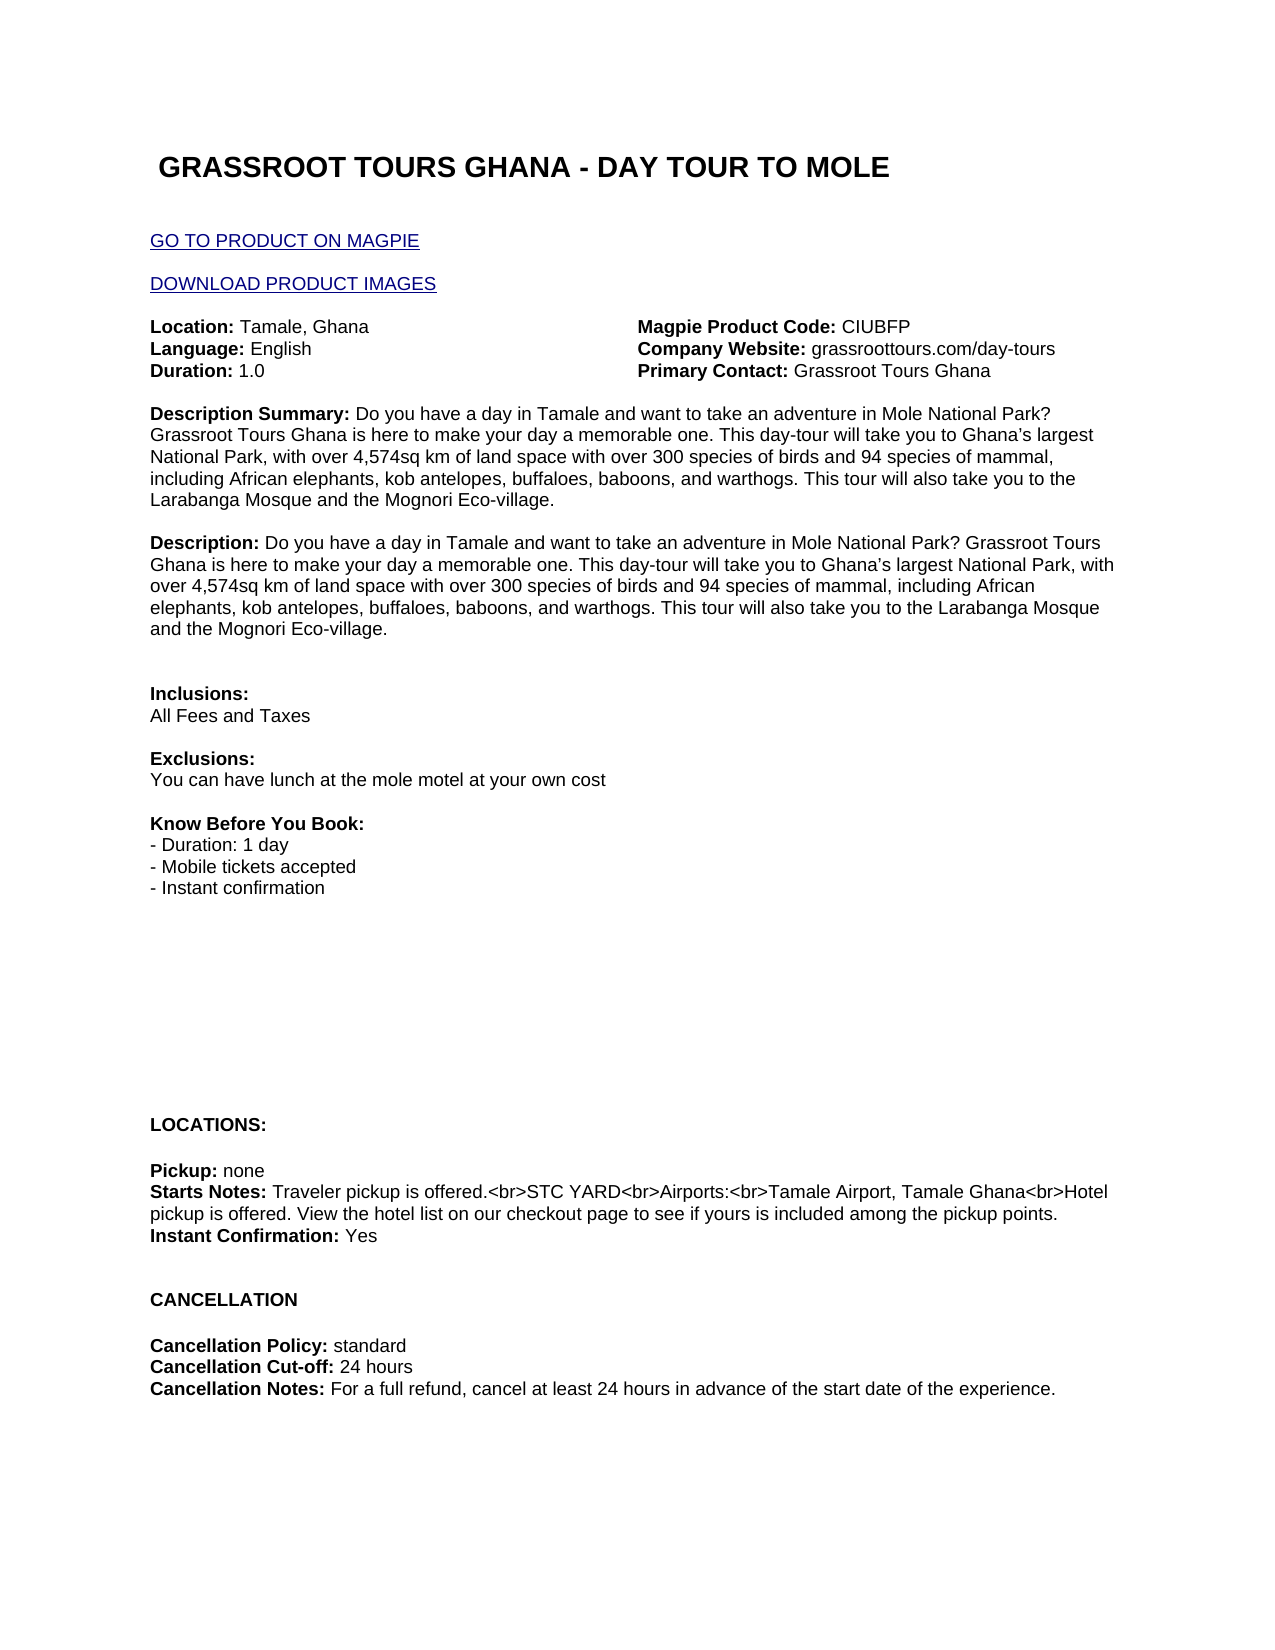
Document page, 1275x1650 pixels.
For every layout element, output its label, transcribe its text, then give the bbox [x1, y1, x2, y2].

table_header Magpie Product Code: CIUBFP Company Website: grassroottours.com/day-tours Primary Contact: Grassroot Tours Ghana [626, 316, 1114, 381]
text Description Summary: Do you have a day in Tamale and want to take an adventure in Mole National Park? Grassroot Tours Ghana is here to make your day a memorable one. This day-tour will take you to Ghana’s largest National Park, with over 4,574sq km of land space with over 300 species of birds and 94 species of mammal, including African elephants, kob antelopes, buffaloes, baboons, and warthogs. This tour will also take you to the Larabanga Mosque and the Mognori Eco-village. [150, 403, 1125, 510]
text DOWNLOAD PRODUCT IMAGES [150, 273, 1125, 295]
text Know Before You Book: [150, 812, 1125, 834]
text - Mobile tickets accepted [150, 855, 1125, 877]
text Exclusions: [150, 748, 1125, 769]
text Cancellation Cut-off: 24 hours [150, 1356, 1125, 1378]
subtitle Grassroot Tours Ghana - Day Tour To Mole [150, 150, 1125, 183]
text - Duration: 1 day [150, 834, 1125, 855]
text Instant Confirmation: Yes [150, 1224, 1125, 1246]
text Starts Notes: Traveler pickup is offered.<br>STC YARD<br>Airports:<br>Tamale Airport, Tamale Ghana<br>Hotel pickup is offered. View the hotel list on our checkout page to see if yours is included among the pickup points. [150, 1181, 1125, 1224]
text Inclusions: [150, 683, 1125, 704]
text - Instant confirmation [150, 877, 1125, 898]
text You can have lunch at the mole motel at your own cost [150, 769, 1125, 791]
text Cancellation Policy: standard [150, 1335, 1125, 1356]
text GO TO PRODUCT ON MAGPIE [150, 230, 1125, 252]
text Cancellation Notes: For a full refund, cancel at least 24 hours in advance of the start date of the experience. [150, 1378, 1125, 1399]
text All Fees and Taxes [150, 704, 1125, 726]
table_header Location: Tamale, Ghana Language: English Duration: 1.0 [139, 316, 626, 381]
subtitle Cancellation [150, 1288, 1125, 1310]
text Pickup: none [150, 1160, 1125, 1181]
subtitle Locations: [150, 1113, 1125, 1135]
text Description: Do you have a day in Tamale and want to take an adventure in Mole National Park? Grassroot Tours Ghana is here to make your day a memorable one. This day-tour will take you to Ghana’s largest National Park, with over 4,574sq km of land space with over 300 species of birds and 94 species of mammal, including African elephants, kob antelopes, buffaloes, baboons, and warthogs. This tour will also take you to the Larabanga Mosque and the Mognori Eco-village. [150, 532, 1125, 640]
